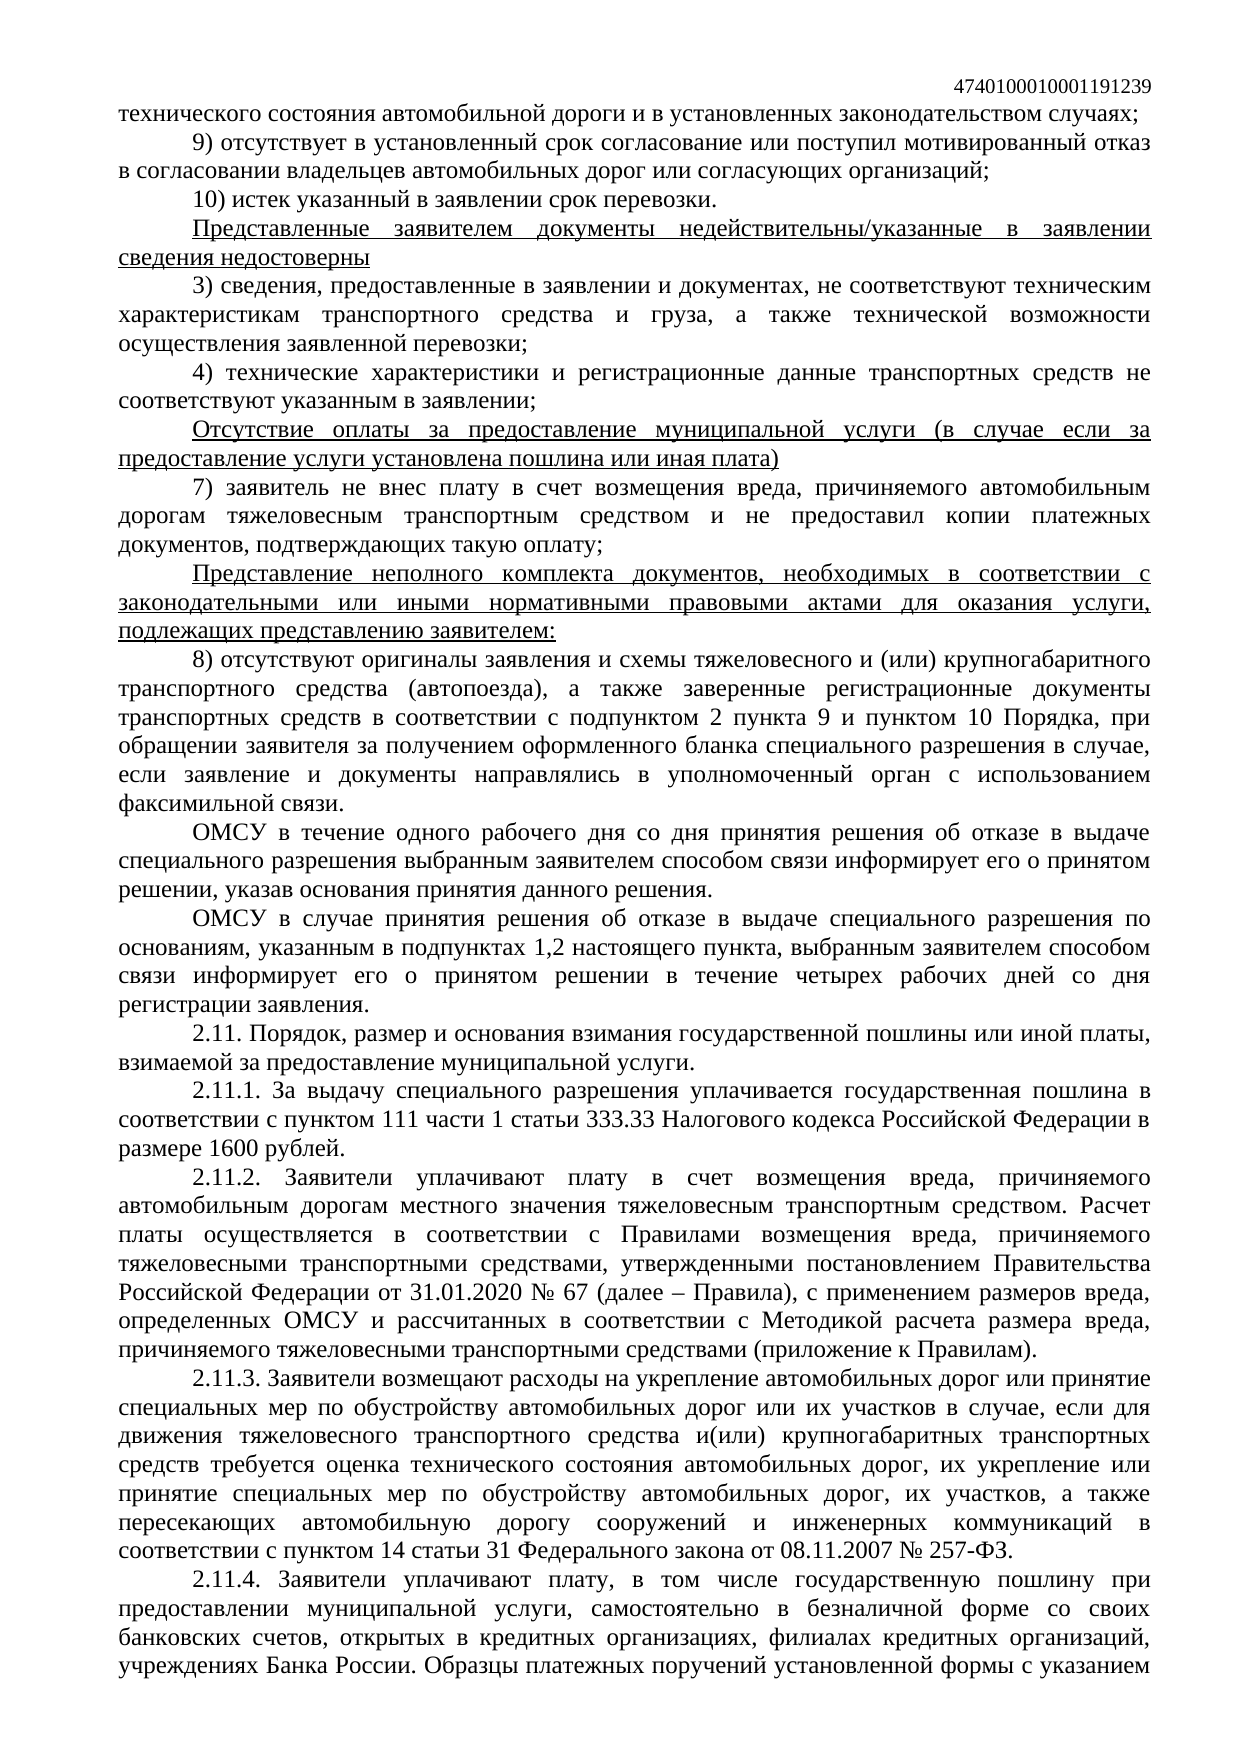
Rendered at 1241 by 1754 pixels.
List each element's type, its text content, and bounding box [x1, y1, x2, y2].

title ОМСУ в течение одного рабочего дня со дня принятия решения об отказе в выдаче специального разрешения выбранным заявителем способом связи информирует его о принятом решении, указав основания принятия данного решения. [118, 817, 1152, 903]
title 10) истек указанный в заявлении срок перевозки. [118, 184, 1152, 213]
title 7) заявитель не внес плату в счет возмещения вреда, причиняемого автомобильным дорогам тяжеловесным транспортным средством и не предоставил копии платежных документов, подтверждающих такую оплату; [118, 472, 1152, 558]
text 2.11.1. За выдачу специального разрешения уплачивается государственная пошлина в соответствии с пунктом 111 части 1 статьи 333.33 Налогового кодекса Российской Федерации в размере 1600 рублей. [118, 1075, 1152, 1162]
title 3) сведения, предоставленные в заявлении и документах, не соответствуют техническим характеристикам транспортного средства и груза, а также технической возможности осуществления заявленной перевозки; [118, 270, 1152, 357]
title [118, 98, 1152, 127]
title ОМСУ в случае принятия решения об отказе в выдаче специального разрешения по основаниям, указанным в подпунктах 1,2 настоящего пункта, выбранным заявителем способом связи информирует его о принятом решении в течение четырех рабочих дней со дня регистрации заявления. [118, 903, 1152, 1018]
title Отсутствие оплаты за предоставление муниципальной услуги (в случае если за предоставление услуги установлена пошлина или иная плата) [118, 414, 1152, 472]
title 8) отсутствуют оригиналы заявления и схемы тяжеловесного и (или) крупногабаритного транспортного средства (автопоезда), а также заверенные регистрационные документы транспортных средств в соответствии с подпунктом 2 пункта 9 и пунктом 10 Порядка, при обращении заявителя за получением оформленного бланка специального разрешения в случае, если заявление и документы направлялись в уполномоченный орган с использованием факсимильной связи. [118, 644, 1152, 817]
title Представленные заявителем документы недействительны/указанные в заявлении сведения недостоверны [118, 213, 1152, 270]
text 2.11. Порядок, размер и основания взимания государственной пошлины или иной платы, взимаемой за предоставление муниципальной услуги. [118, 1018, 1152, 1075]
title 4) технические характеристики и регистрационные данные транспортных средств не соответствуют указанным в заявлении; [118, 357, 1152, 414]
text 2.11.3. Заявители возмещают расходы на укрепление автомобильных дорог или принятие специальных мер по обустройству автомобильных дорог или их участков в случае, если для движения тяжеловесного транспортного средства и(или) крупногабаритных транспортных средств требуется оценка технического состояния автомобильных дорог, их укрепление или принятие специальных мер по обустройству автомобильных дорог, их участков, а также пересекающих автомобильную дорогу сооружений и инженерных коммуникаций в соответствии с пунктом 14 статьи 31 Федерального закона от 08.11.2007 № 257-ФЗ. [118, 1363, 1152, 1564]
text 2.11.2. Заявители уплачивают плату в счет возмещения вреда, причиняемого автомобильным дорогам местного значения тяжеловесным транспортным средством. Расчет платы осуществляется в соответствии с Правилами возмещения вреда, причиняемого тяжеловесными транспортными средствами, утвержденными постановлением Правительства Российской Федерации от 31.01.2020 № 67 (далее – Правила), с применением размеров вреда, определенных ОМСУ и рассчитанных в соответствии с Методикой расчета размера вреда, причиняемого тяжеловесными транспортными средствами (приложение к Правилам). [118, 1162, 1152, 1363]
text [118, 1564, 1152, 1679]
title 9) отсутствует в установленный срок согласование или поступил мотивированный отказ в согласовании владельцев автомобильных дорог или согласующих организаций; [118, 127, 1152, 184]
title Представление неполного комплекта документов, необходимых в соответствии с законодательными или иными нормативными правовыми актами для оказания услуги, подлежащих представлению заявителем: [118, 558, 1152, 644]
